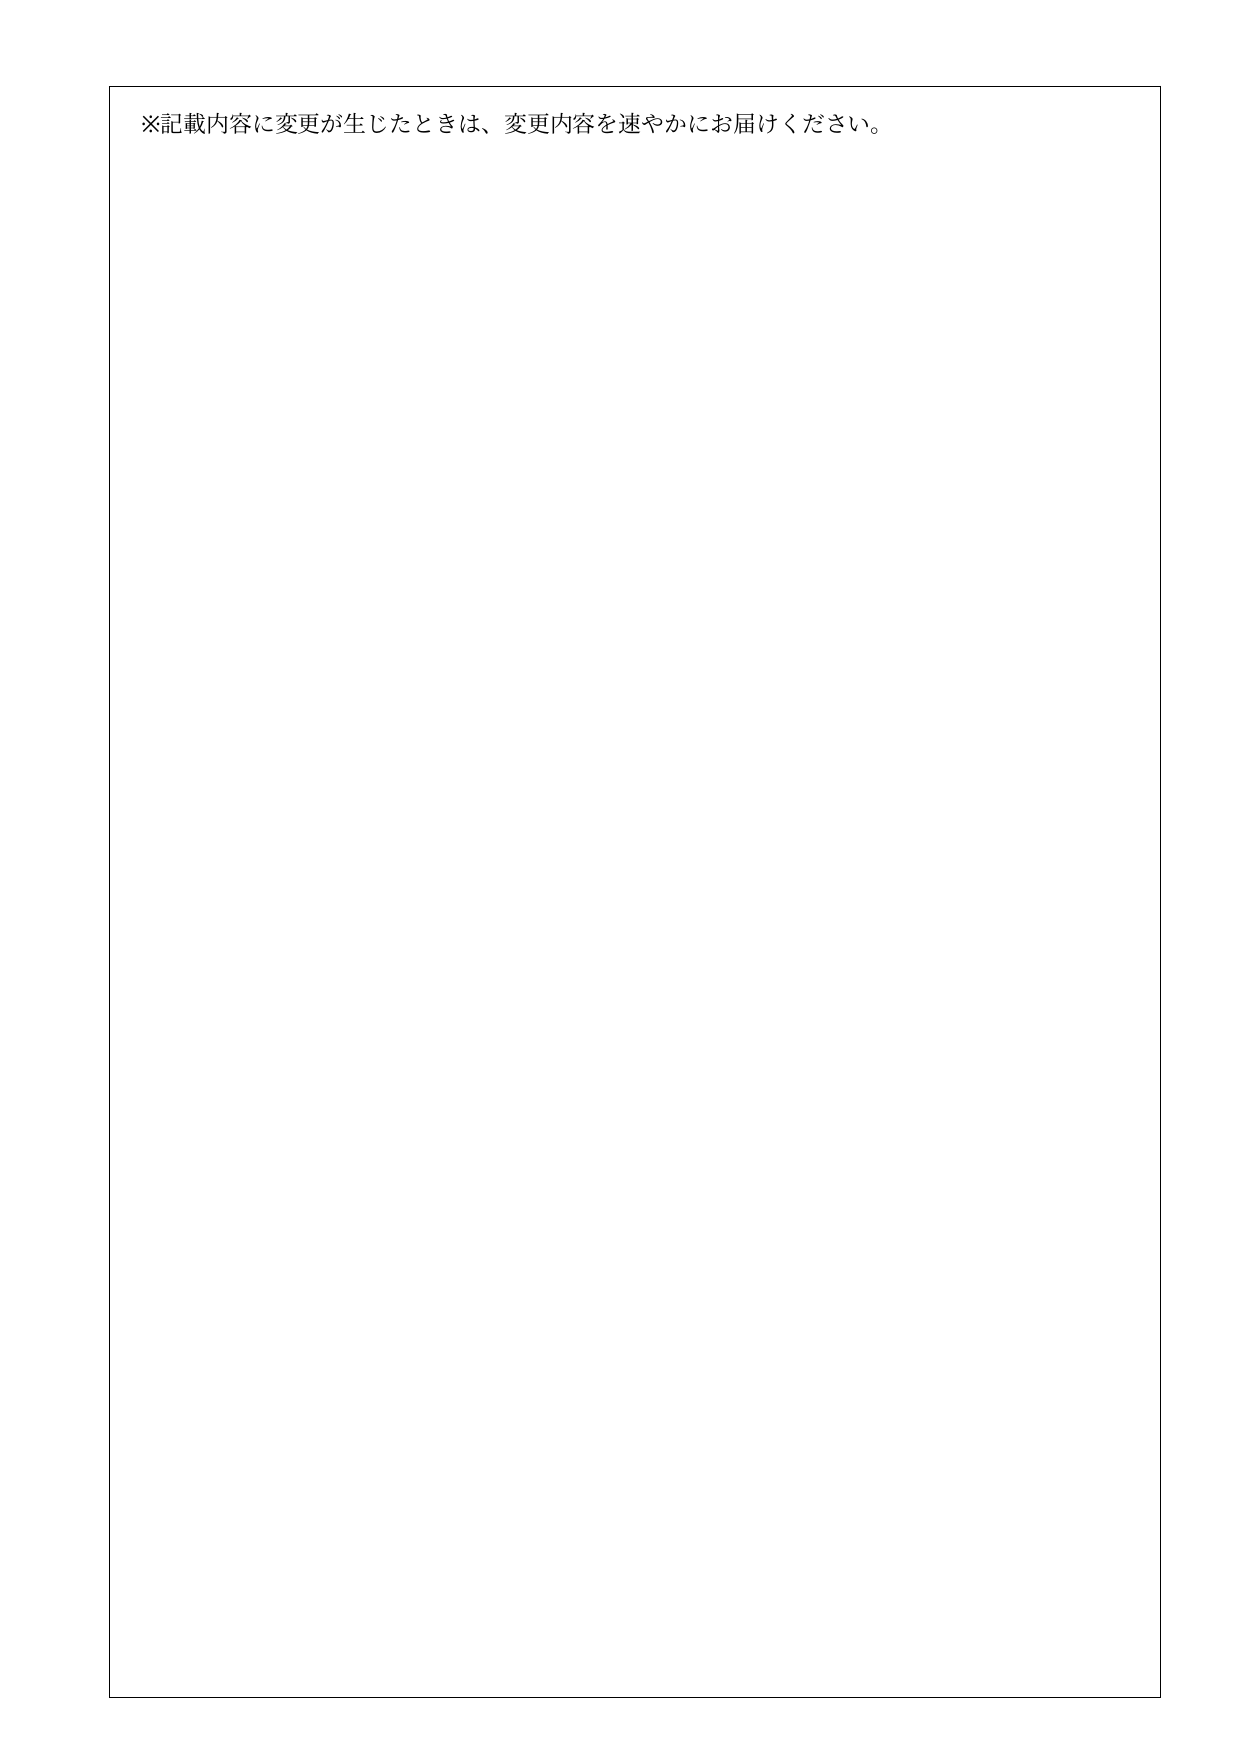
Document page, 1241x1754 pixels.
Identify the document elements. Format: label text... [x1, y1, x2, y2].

text ※記載内容に変更が生じたときは、変更内容を速やかにお届けください。 [118, 104, 1152, 142]
